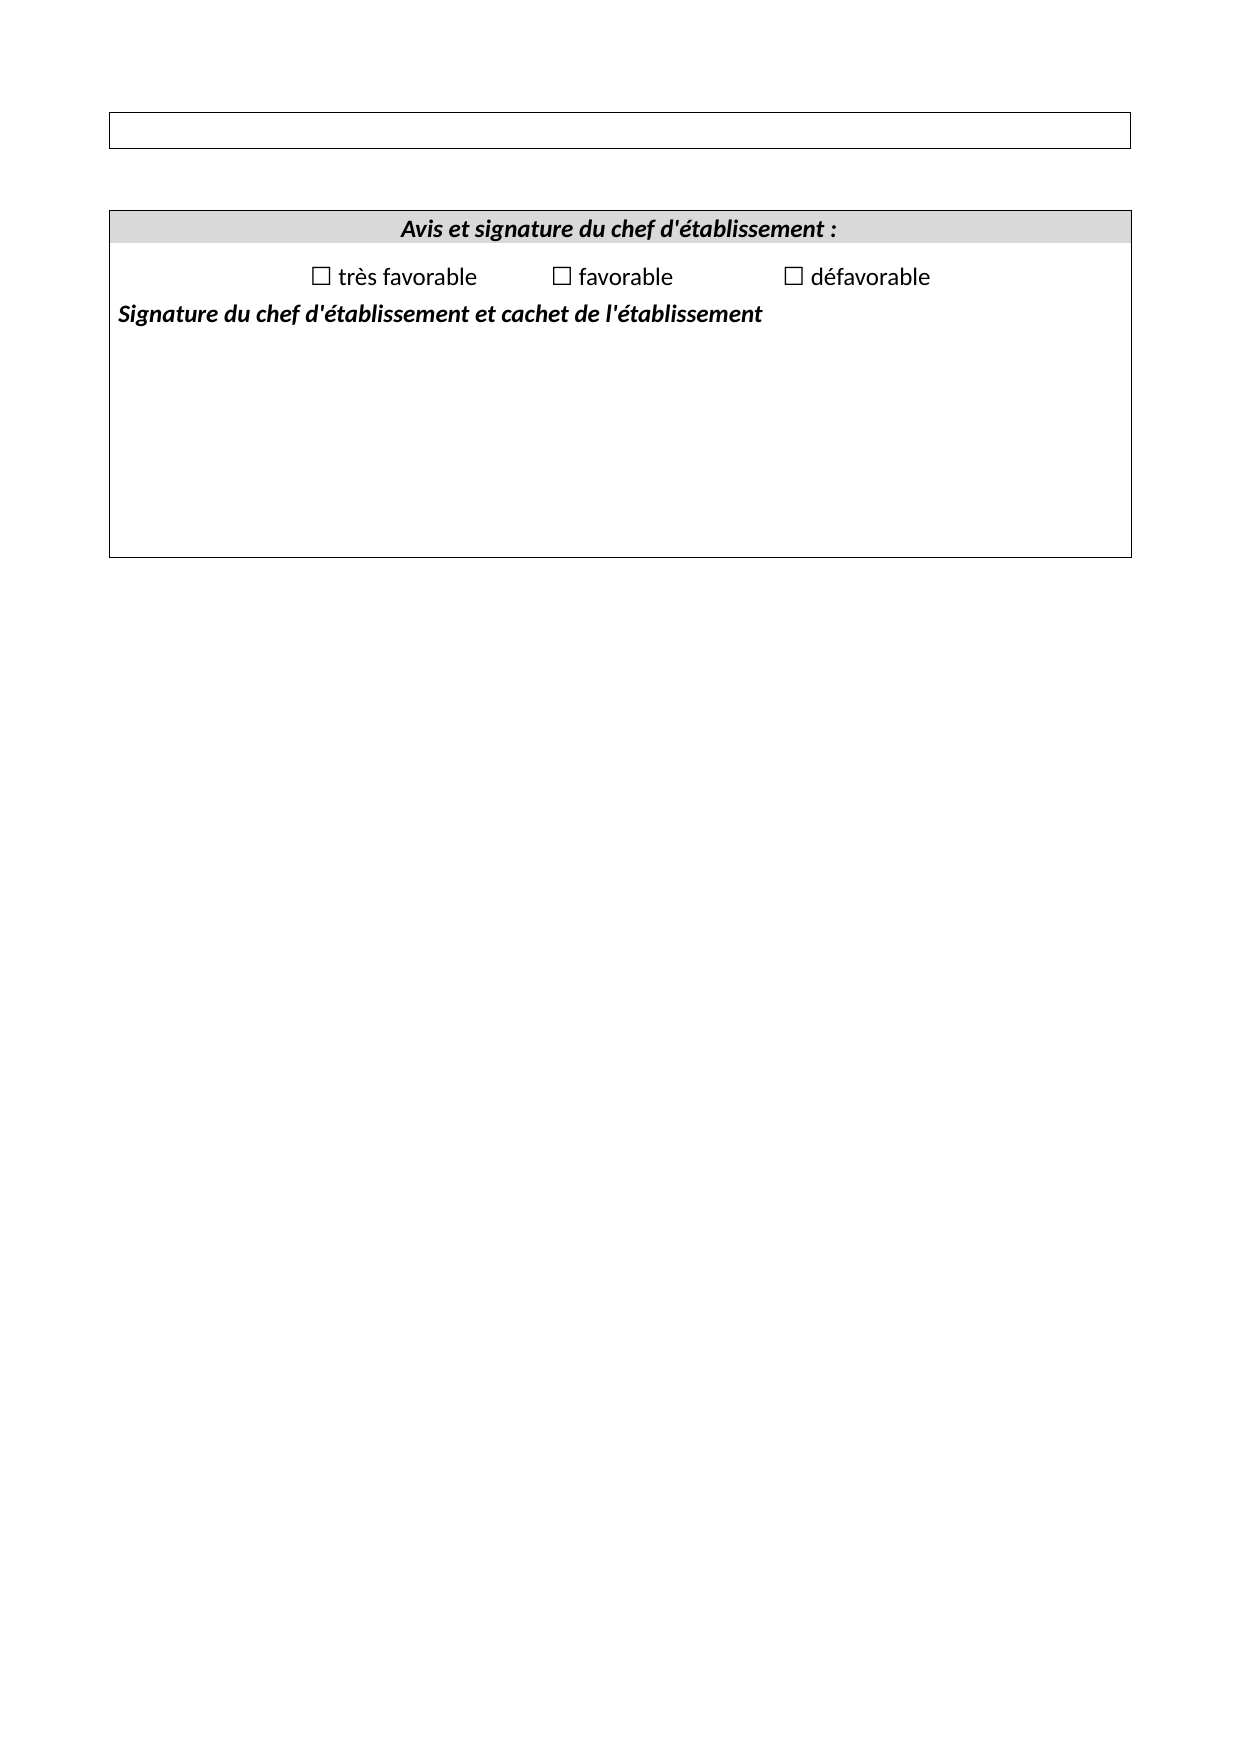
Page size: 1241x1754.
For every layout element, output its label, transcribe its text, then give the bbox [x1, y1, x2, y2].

text Avis et signature du chef d'établissement : [110, 211, 1131, 243]
text très favorable favorable défavorable [110, 256, 1131, 293]
text Signature du chef d'établissement et cachet de l'établissement [110, 295, 1131, 328]
